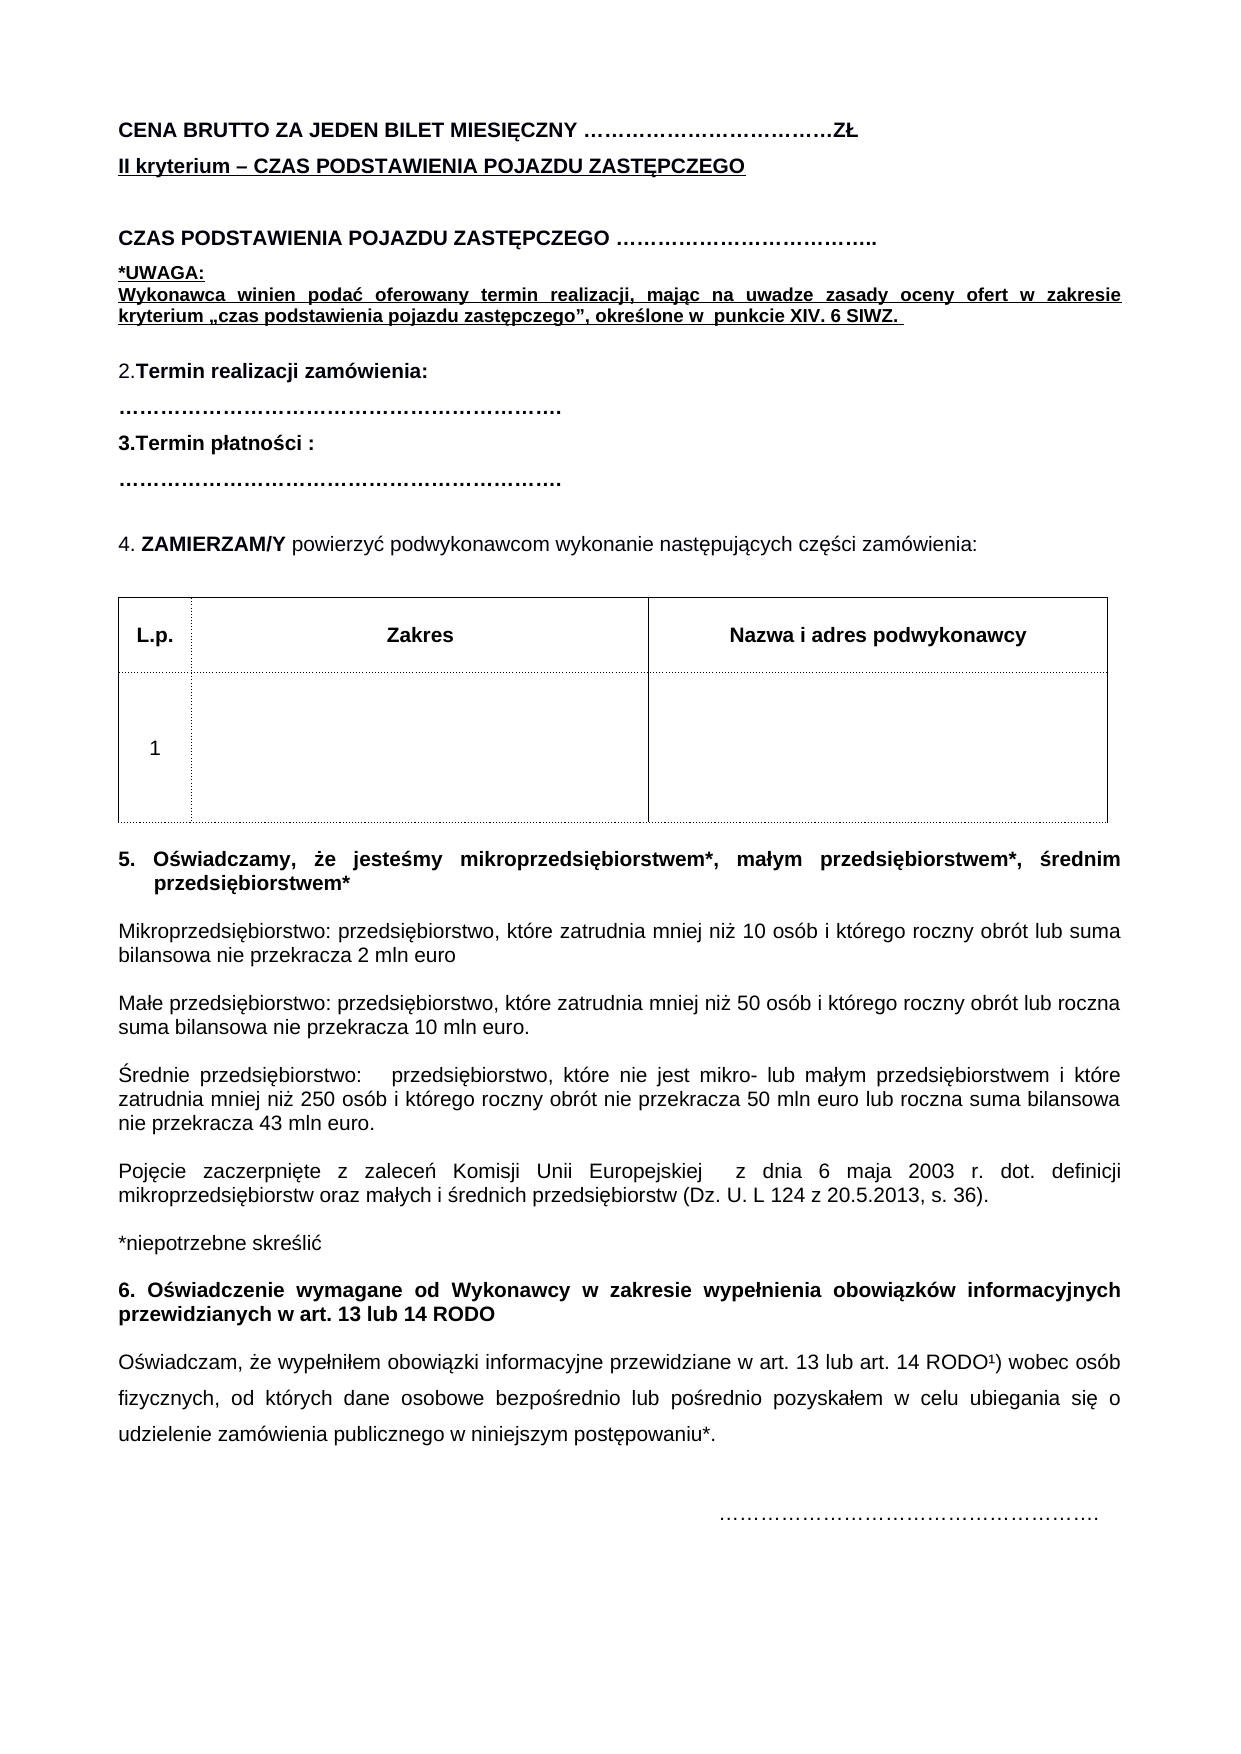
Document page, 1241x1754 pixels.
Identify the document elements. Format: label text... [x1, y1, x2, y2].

list Mikroprzedsiębiorstwo: przedsiębiorstwo, które zatrudnia mniej niż 10 osób i którego roczny obrót lub suma bilansowa nie przekracza 2 mln euro [118, 919, 1122, 967]
text 4. ZAMIERZAM/Y powierzyć podwykonawcom wykonanie następujących części zamówienia: [118, 532, 1122, 556]
list 3.Termin płatności : [118, 431, 1122, 455]
list ………………………………………………………. [118, 395, 1122, 419]
text II kryterium – CZAS PODSTAWIENIA POJAZDU ZASTĘPCZEGO [118, 154, 1122, 178]
table_header Nazwa i adres podwykonawcy [649, 598, 1107, 672]
list Pojęcie zaczerpnięte z zaleceń Komisji Unii Europejskiej z dnia 6 maja 2003 r. dot. definicji mikroprzedsiębiorstw oraz małych i średnich przedsiębiorstw (Dz. U. L 124 z 20.5.2013, s. 36). [118, 1158, 1122, 1206]
table_header L.p. [119, 598, 192, 672]
text *niepotrzebne skreślić [118, 1230, 1122, 1254]
table_cell [192, 672, 648, 822]
table_cell 1 [119, 672, 192, 822]
text Wykonawca winien podać oferowany termin realizacji, mając na uwadze zasady oceny ofert w zakresie kryterium „czas podstawienia pojazdu zastępczego”, określone w punkcie XIV. 6 SIWZ. [118, 303, 1122, 327]
table_header Zakres [192, 598, 648, 672]
text ………………………………………………. [118, 1501, 1122, 1525]
list Termin realizacji zamówienia: [118, 359, 1122, 383]
list Średnie przedsiębiorstwo: przedsiębiorstwo, które nie jest mikro- lub małym przedsiębiorstwem i które zatrudnia mniej niż 250 osób i którego roczny obrót nie przekracza 50 mln euro lub roczna suma bilansowa nie przekracza 43 mln euro. [118, 1063, 1122, 1134]
table_cell [649, 672, 1107, 822]
text CZAS PODSTAWIENIA POJAZDU ZASTĘPCZEGO ……………………………….. [118, 226, 1122, 250]
text 6. Oświadczenie wymagane od Wykonawcy w zakresie wypełnienia obowiązków informacyjnych przewidzianych w art. 13 lub 14 RODO [118, 1278, 1122, 1326]
list Małe przedsiębiorstwo: przedsiębiorstwo, które zatrudnia mniej niż 50 osób i którego roczny obrót lub roczna suma bilansowa nie przekracza 10 mln euro. [118, 991, 1122, 1039]
text CENA BRUTTO ZA JEDEN BILET MIESIĘCZNY ………………………………ZŁ [118, 118, 1122, 142]
list 5. Oświadczamy, że jesteśmy mikroprzedsiębiorstwem*, małym przedsiębiorstwem*, średnim przedsiębiorstwem* [118, 847, 1122, 895]
text Oświadczam, że wypełniłem obowiązki informacyjne przewidziane w art. 13 lub art. 14 RODO¹) wobec osób fizycznych, od których dane osobowe bezpośrednio lub pośrednio pozyskałem w celu ubiegania się o udzielenie zamówienia publicznego w niniejszym postępowaniu*. [118, 1350, 1122, 1446]
list ………………………………………………………. [118, 467, 1122, 491]
text Wykonawca winien podać oferowany termin realizacji, mając na uwadze zasady oceny ofert w zakresie kryterium „czas podstawienia pojazdu zastępczego”, określone w punkcie XIV. 6 SIWZ. [118, 283, 1122, 302]
text *UWAGA: [118, 262, 1122, 283]
